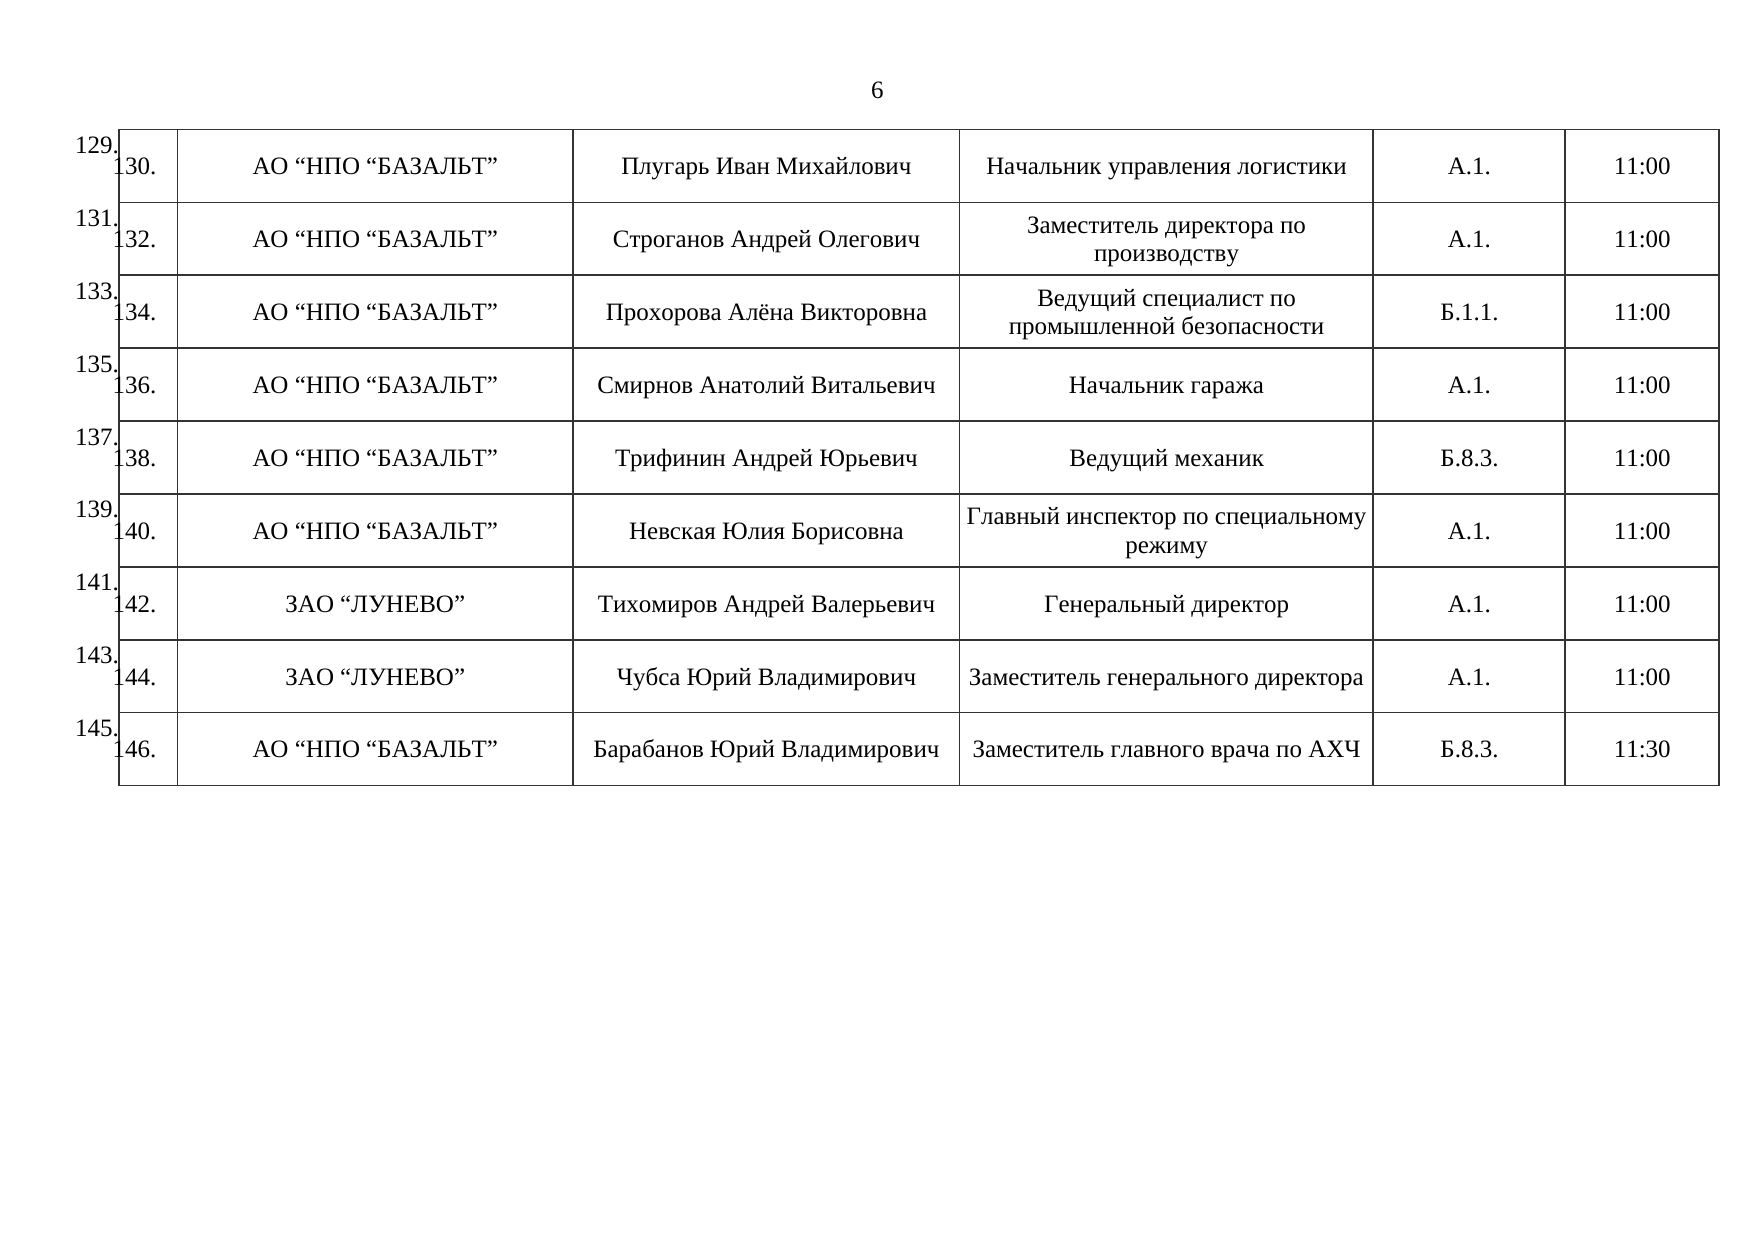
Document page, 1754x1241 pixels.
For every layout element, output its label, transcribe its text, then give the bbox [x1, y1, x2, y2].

table_cell А.1. [1374, 641, 1564, 712]
table_cell Генеральный директор [960, 568, 1372, 639]
table_cell АО “НПО “БАЗАЛЬТ” [178, 495, 572, 566]
table_cell Б.8.3. [1374, 422, 1564, 493]
table_cell Б.8.3. [1374, 713, 1564, 785]
table_cell [120, 422, 177, 493]
table_cell 11:00 [1566, 130, 1718, 201]
table_cell А.1. [1374, 349, 1564, 420]
table_cell Заместитель генерального директора [960, 641, 1372, 712]
table_cell [120, 641, 177, 712]
table_cell 11:00 [1566, 641, 1718, 712]
table_cell Ведущий механик [960, 422, 1372, 493]
table_cell АО “НПО “БАЗАЛЬТ” [178, 713, 572, 785]
table_cell ЗАО “ЛУНЕВО” [178, 641, 572, 712]
table_cell [120, 203, 177, 274]
table_cell Начальник управления логистики [960, 130, 1372, 201]
table_cell 11:30 [1566, 713, 1718, 785]
table_cell Прохорова Алёна Викторовна [574, 276, 959, 347]
table_cell 11:00 [1566, 276, 1718, 347]
table_cell А.1. [1374, 130, 1564, 201]
table_cell 11:00 [1566, 495, 1718, 566]
table_cell Плугарь Иван Михайлович [574, 130, 959, 201]
table_cell 11:00 [1566, 203, 1718, 274]
table_cell Чубса Юрий Владимирович [574, 641, 959, 712]
table_cell Б.1.1. [1374, 276, 1564, 347]
table_cell [120, 349, 177, 420]
table_cell 11:00 [1566, 422, 1718, 493]
table_cell Главный инспектор по специальному режиму [960, 495, 1372, 566]
table_cell АО “НПО “БАЗАЛЬТ” [178, 422, 572, 493]
table_cell Смирнов Анатолий Витальевич [574, 349, 959, 420]
table_cell [120, 276, 177, 347]
table_cell 11:00 [1566, 568, 1718, 639]
table_cell Ведущий специалист по промышленной безопасности [960, 276, 1372, 347]
table_cell АО “НПО “БАЗАЛЬТ” [178, 349, 572, 420]
table_cell Тихомиров Андрей Валерьевич [574, 568, 959, 639]
table_cell [120, 495, 177, 566]
table_cell АО “НПО “БАЗАЛЬТ” [178, 276, 572, 347]
table_cell Барабанов Юрий Владимирович [574, 713, 959, 785]
table_cell [120, 130, 177, 201]
table_cell Заместитель главного врача по АХЧ [960, 713, 1372, 785]
table_cell Заместитель директора по производству [960, 203, 1372, 274]
table_cell [120, 568, 177, 639]
table_cell [120, 713, 177, 785]
table_cell Строганов Андрей Олегович [574, 203, 959, 274]
table_cell АО “НПО “БАЗАЛЬТ” [178, 203, 572, 274]
table_cell 11:00 [1566, 349, 1718, 420]
table_cell Невская Юлия Борисовна [574, 495, 959, 566]
table_cell А.1. [1374, 203, 1564, 274]
table_cell Трифинин Андрей Юрьевич [574, 422, 959, 493]
table_cell ЗАО “ЛУНЕВО” [178, 568, 572, 639]
table_cell А.1. [1374, 568, 1564, 639]
table_cell Начальник гаража [960, 349, 1372, 420]
table_cell АО “НПО “БАЗАЛЬТ” [178, 130, 572, 201]
table_cell А.1. [1374, 495, 1564, 566]
